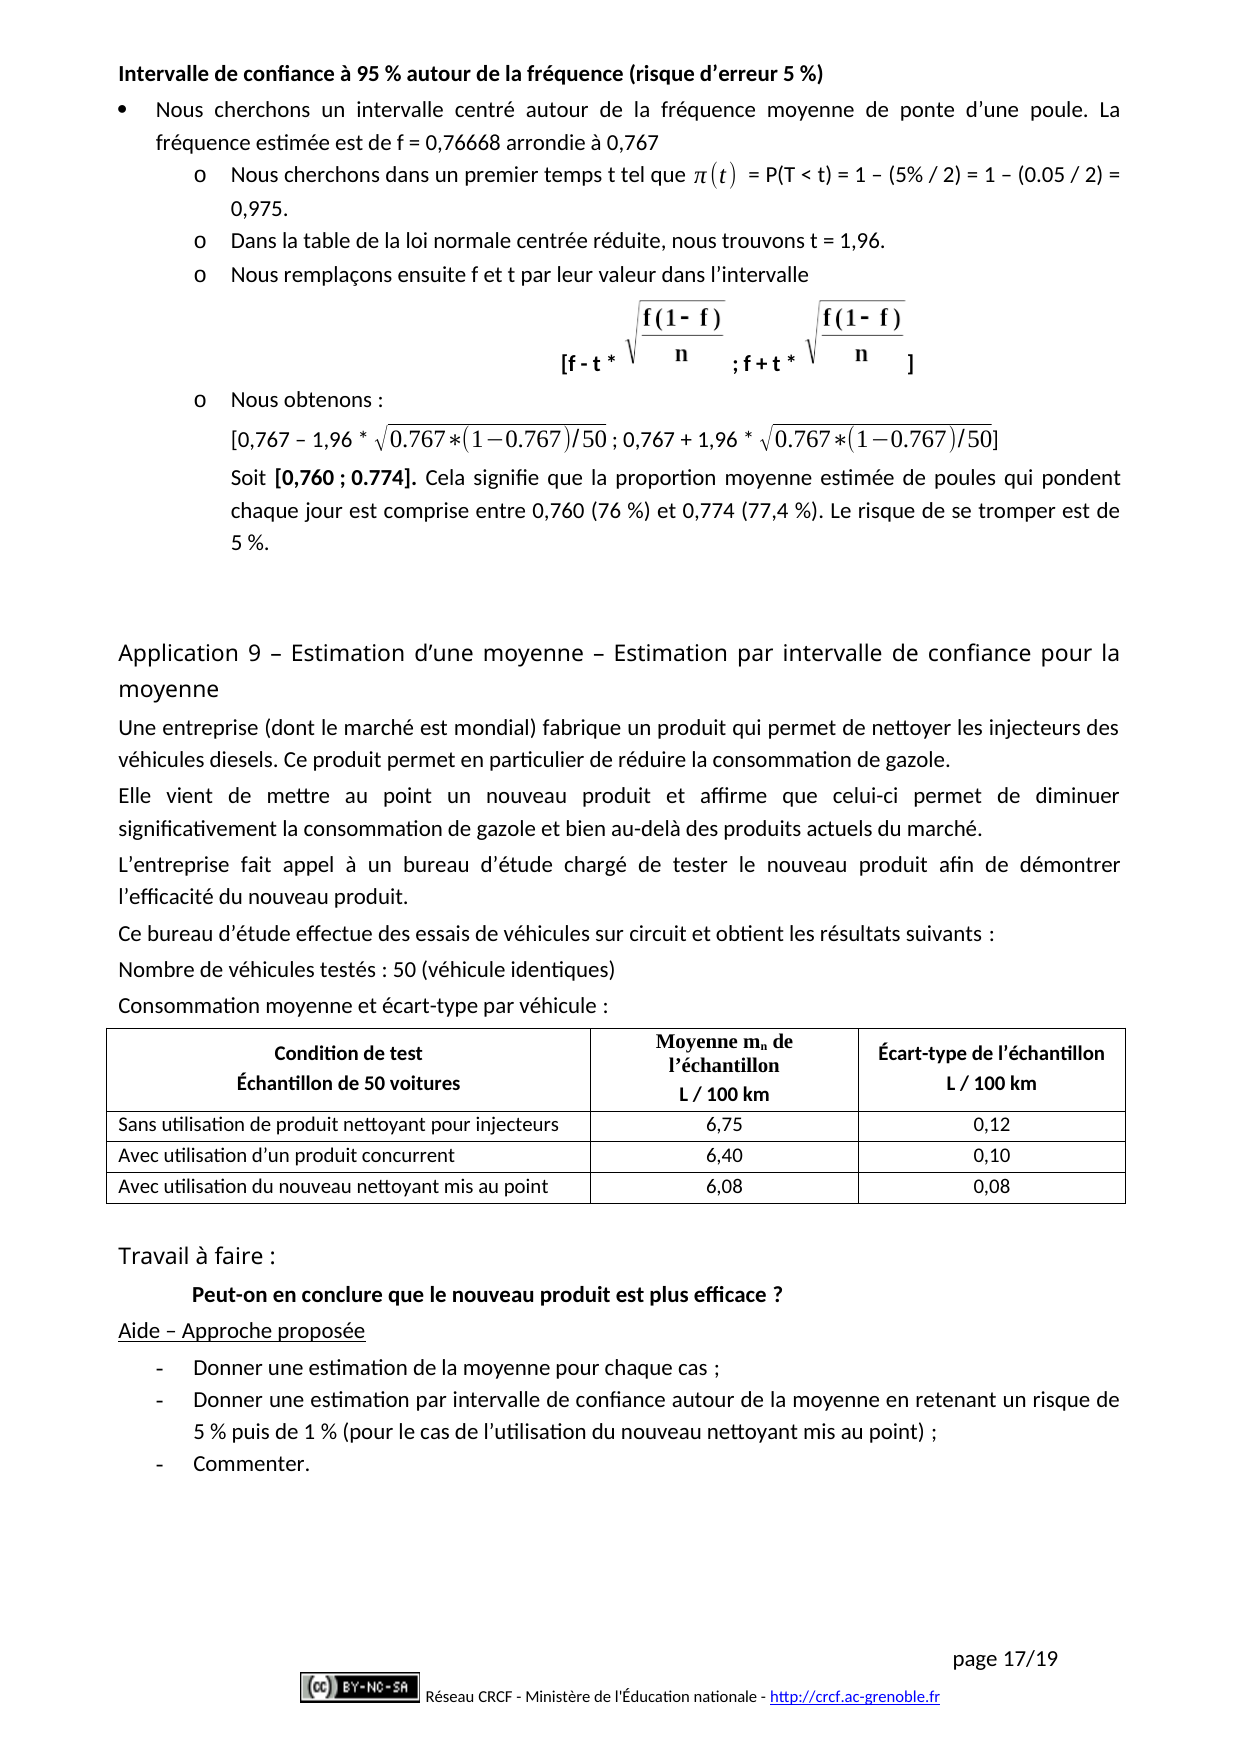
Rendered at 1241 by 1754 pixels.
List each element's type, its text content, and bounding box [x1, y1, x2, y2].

list Nous cherchons dans un premier temps t tel que = P(T < t) = 1 – (5% / 2) = 1 – (0.05 / 2) = 0,975. [193, 160, 1122, 222]
text Nombre de véhicules testés : 50 (véhicule identiques) [118, 955, 1122, 983]
text Aide – Approche proposée [118, 1316, 1122, 1344]
text [f - t * ; f + t * ] [488, 297, 1122, 377]
list Nous remplaçons ensuite f et t par leur valeur dans l’intervalle [193, 260, 1122, 289]
table_header Condition de test Échantillon de 50 voitures [107, 1029, 590, 1111]
table_cell Avec utilisation du nouveau nettoyant mis au point [107, 1173, 590, 1202]
list Dans la table de la loi normale centrée réduite, nous trouvons t = 1,96. [193, 226, 1122, 255]
text Une entreprise (dont le marché est mondial) fabrique un produit qui permet de nettoyer les injecteurs des véhicules diesels. Ce produit permet en particulier de réduire la consommation de gazole. [118, 713, 1122, 773]
table_cell 0,08 [859, 1173, 1125, 1202]
text Consommation moyenne et écart-type par véhicule : [118, 991, 1122, 1019]
table_cell 6,08 [591, 1173, 858, 1202]
table_cell 0,12 [859, 1112, 1125, 1141]
text Ce bureau d’étude effectue des essais de véhicules sur circuit et obtient les résultats suivants : [118, 919, 1122, 947]
list Nous obtenons : [193, 385, 1122, 414]
text Elle vient de mettre au point un nouveau produit et affirme que celui-ci permet de diminuer significativement la consommation de gazole et bien au-delà des produits actuels du marché. [118, 782, 1122, 842]
table_header Écart-type de l’échantillon L / 100 km [859, 1029, 1125, 1111]
text L’entreprise fait appel à un bureau d’étude chargé de tester le nouveau produit afin de démontrer l’efficacité du nouveau produit. [118, 850, 1122, 910]
text Travail à faire : [118, 1240, 1122, 1271]
text Intervalle de confiance à 95 % autour de la fréquence (risque d’erreur 5 %) [118, 59, 1122, 87]
text Peut-on en conclure que le nouveau produit est plus efficace ? [118, 1280, 1122, 1308]
table_cell Sans utilisation de produit nettoyant pour injecteurs [107, 1112, 590, 1141]
list Donner une estimation de la moyenne pour chaque cas ; [156, 1353, 1122, 1381]
text Soit [0,760 ; 0.774]. Cela signifie que la proportion moyenne estimée de poules qui pondent chaque jour est comprise entre 0,760 (76 %) et 0,774 (77,4 %). Le risque de se tromper est de 5 %. [231, 463, 1122, 556]
table_cell 6,75 [591, 1112, 858, 1141]
list Donner une estimation par intervalle de confiance autour de la moyenne en retenant un risque de 5 % puis de 1 % (pour le cas de l’utilisation du nouveau nettoyant mis au point) ; [156, 1385, 1122, 1445]
text Application 9 – Estimation d’une moyenne – Estimation par intervalle de confiance pour la moyenne [118, 637, 1122, 704]
table_header Moyenne mn de l’échantillon L / 100 km [591, 1029, 858, 1111]
list Nous cherchons un intervalle centré autour de la fréquence moyenne de ponte d’une poule. La fréquence estimée est de f = 0,76668 arrondie à 0,767 [118, 95, 1122, 156]
picture [300, 1672, 420, 1703]
text [0,767 – 1,96 * ; 0,767 + 1,96 * ] [193, 423, 1122, 455]
table_cell 6,40 [591, 1142, 858, 1172]
list Commenter. [156, 1449, 1122, 1477]
table_cell 0,10 [859, 1142, 1125, 1172]
table_cell Avec utilisation d’un produit concurrent [107, 1142, 590, 1172]
